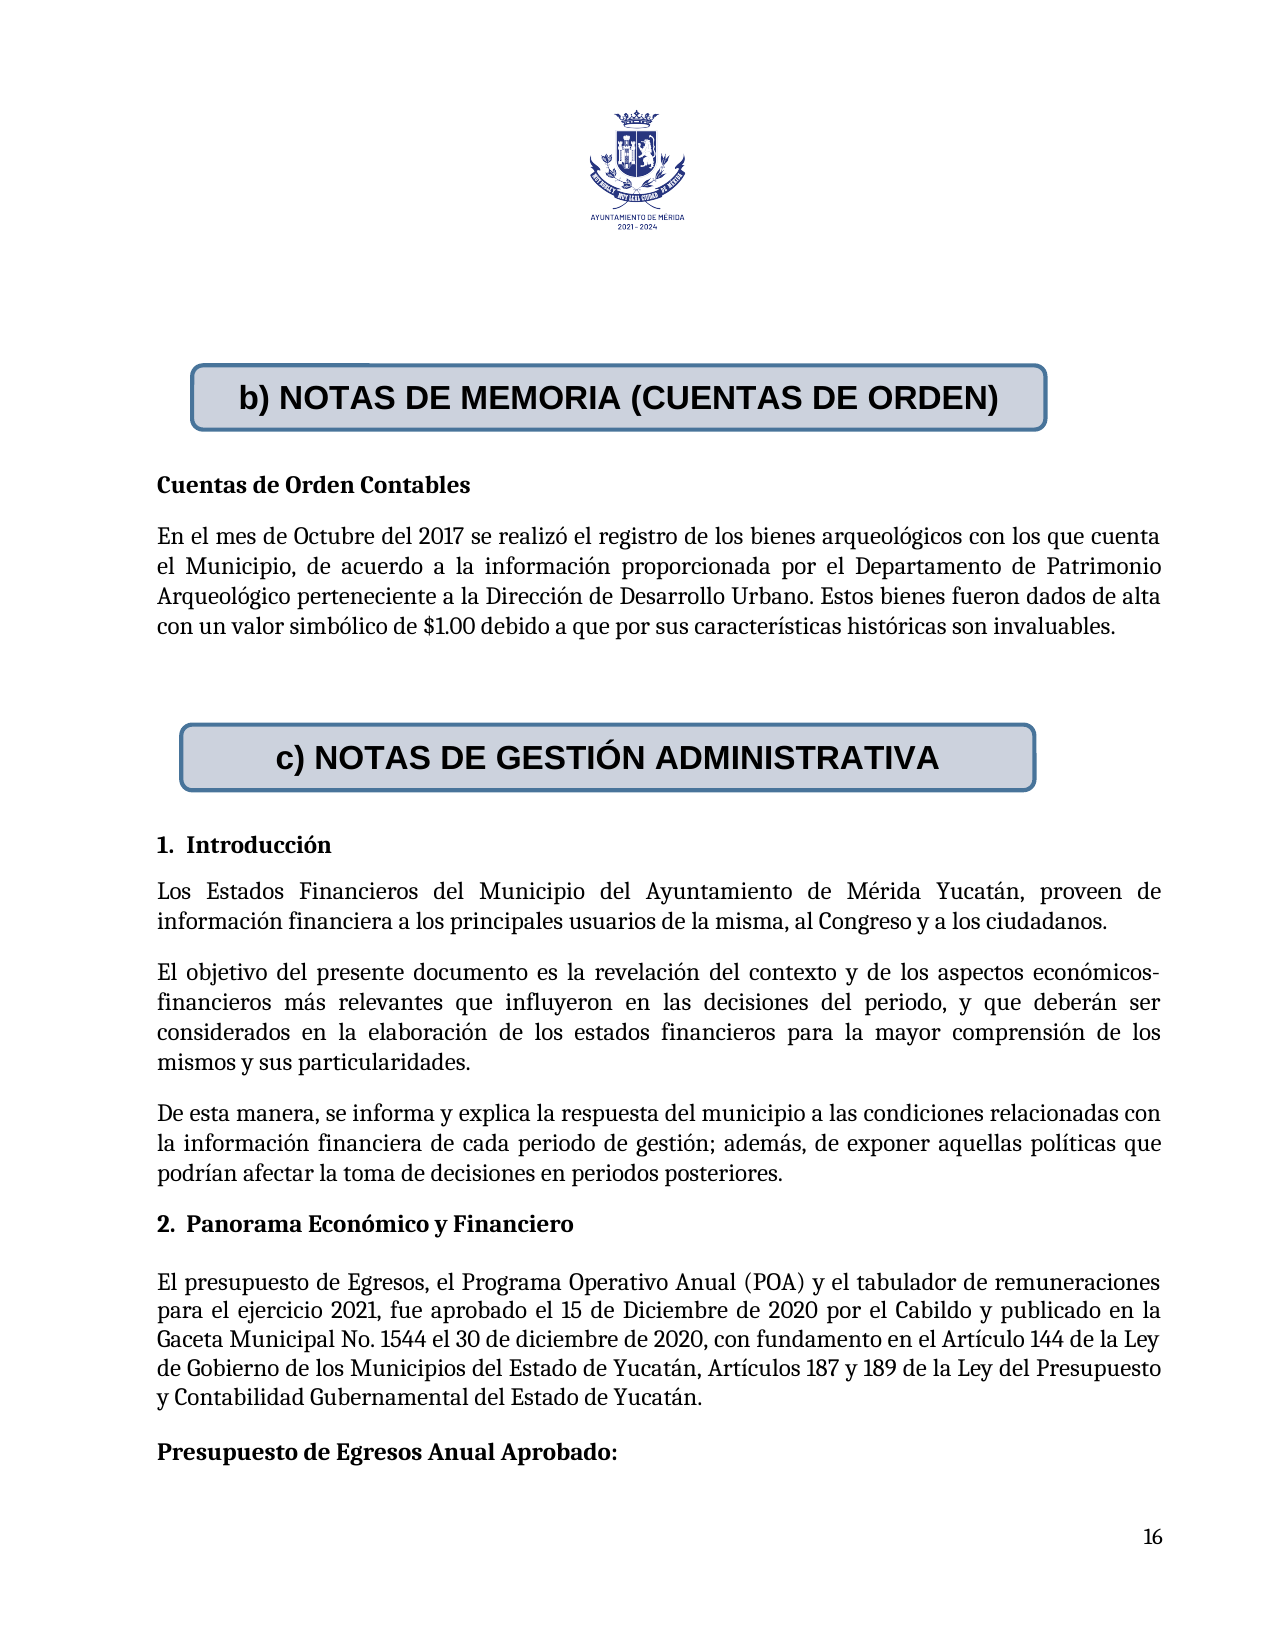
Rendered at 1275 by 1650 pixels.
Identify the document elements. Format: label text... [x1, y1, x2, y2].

list El presupuesto de Egresos, el Programa Operativo Anual (POA) y el tabulador de remuneraciones para el ejercicio 2021, fue aprobado el 15 de Diciembre de 2020 por el Cabildo y publicado en la Gaceta Municipal No. 1544 el 30 de diciembre de 2020, con fundamento en el Artículo 144 de la Ley de Gobierno de los Municipios del Estado de Yucatán, Artículos 187 y 189 de la Ley del Presupuesto y Contabilidad Gubernamental del Estado de Yucatán. [157, 1268, 1162, 1411]
text Presupuesto de Egresos Anual Aprobado: [157, 1438, 1162, 1467]
text El objetivo del presente documento es la revelación del contexto y de los aspectos económicos-financieros más relevantes que influyeron en las decisiones del periodo, y que deberán ser considerados en la elaboración de los estados financieros para la mayor comprensión de los mismos y sus particularidades. [157, 958, 1162, 1077]
list Introducción [157, 831, 1162, 860]
picture [562, 73, 713, 268]
text Los Estados Financieros del Municipio del Ayuntamiento de Mérida Yucatán, proveen de información financiera a los principales usuarios de la misma, al Congreso y a los ciudadanos. [157, 877, 1162, 936]
list Panorama Económico y Financiero [157, 1210, 1162, 1239]
text Cuentas de Orden Contables [157, 471, 1162, 499]
text En el mes de Octubre del 2017 se realizó el registro de los bienes arqueológicos con los que cuenta el Municipio, de acuerdo a la información proporcionada por el Departamento de Patrimonio Arqueológico perteneciente a la Dirección de Desarrollo Urbano. Estos bienes fueron dados de alta con un valor simbólico de $1.00 debido a que por sus características históricas son invaluables. [157, 522, 1162, 641]
text De esta manera, se informa y explica la respuesta del municipio a las condiciones relacionadas con la información financiera de cada periodo de gestión; además, de exponer aquellas políticas que podrían afectar la toma de decisiones en periodos posteriores. [157, 1099, 1162, 1188]
